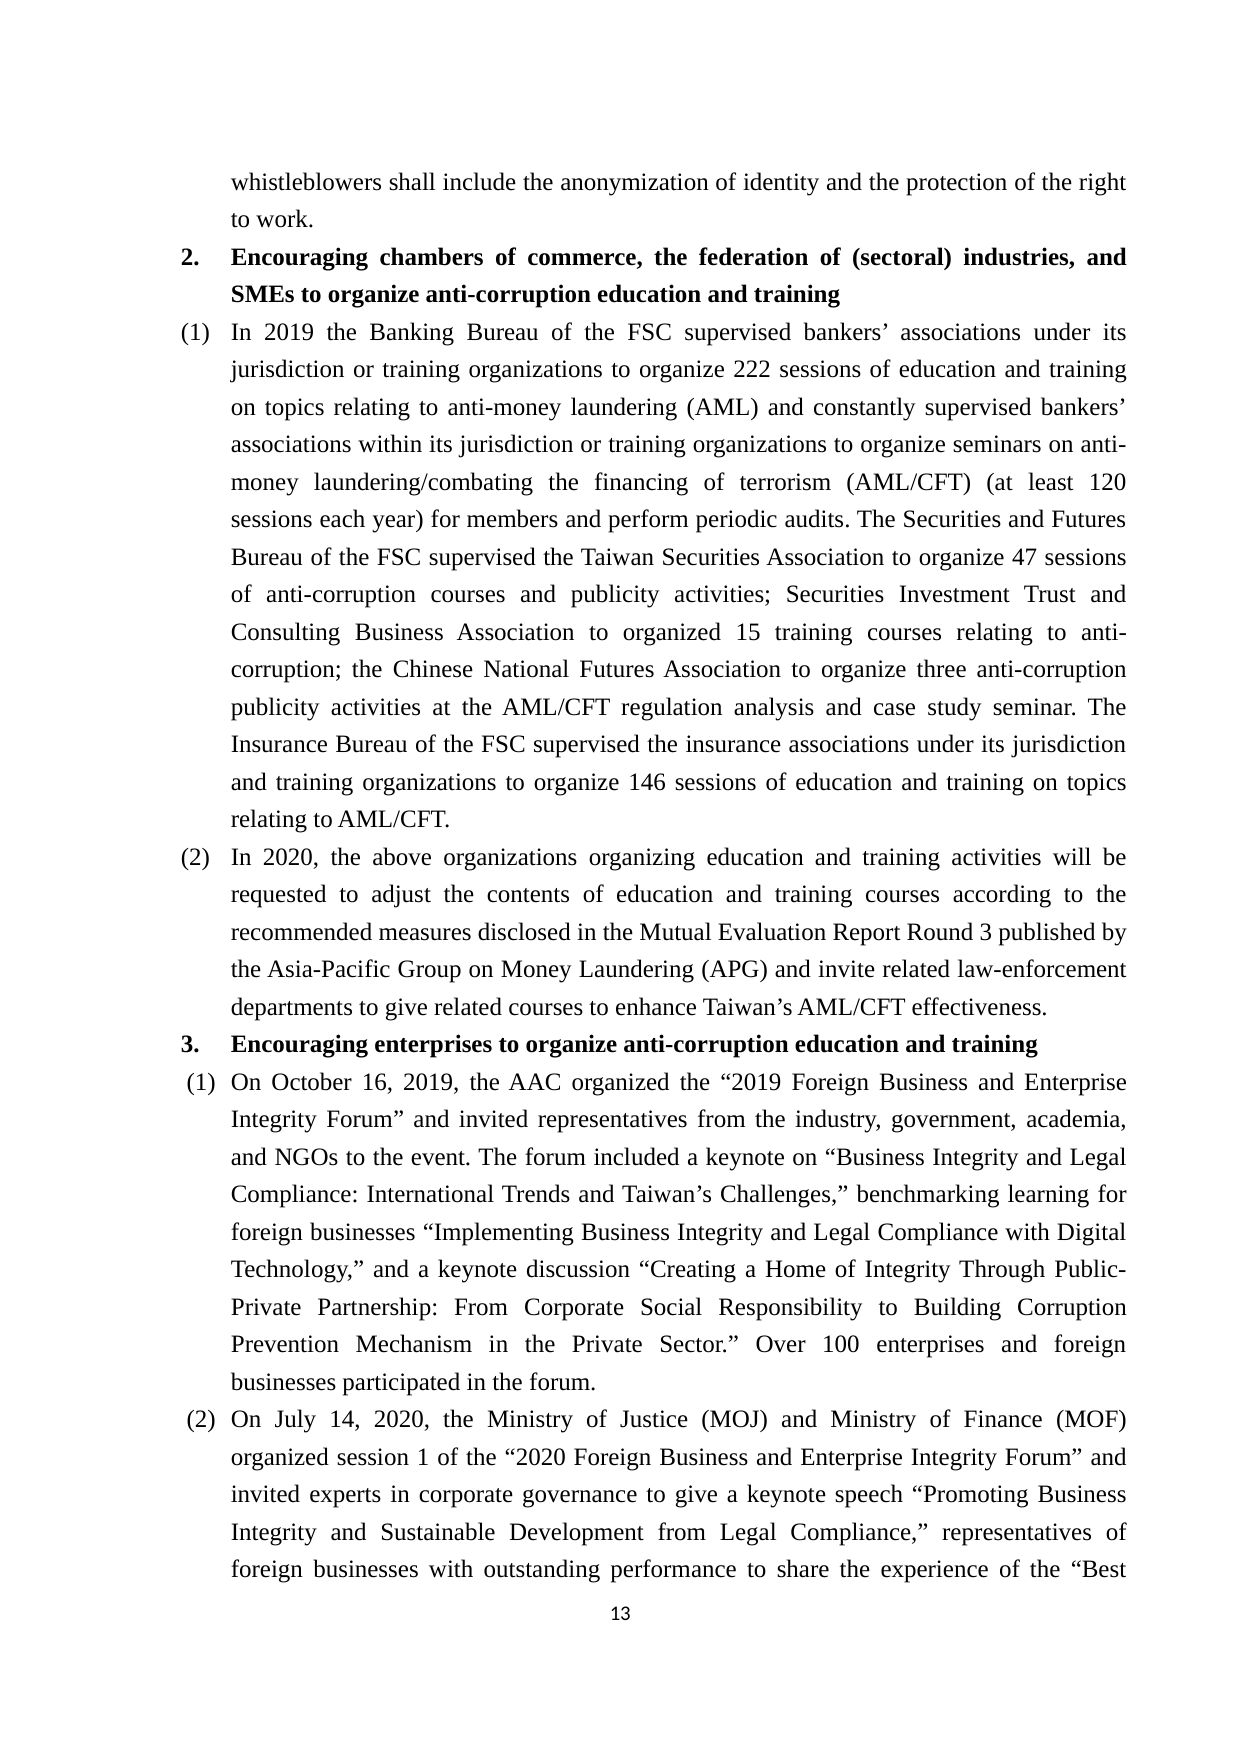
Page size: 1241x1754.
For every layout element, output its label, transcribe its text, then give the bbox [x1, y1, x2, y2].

list In 2020, the above organizations organizing education and training activities will be requested to adjust the contents of education and training courses according to the recommended measures disclosed in the Mutual Evaluation Report Round 3 published by the Asia-Pacific Group on Money Laundering (APG) and invite related law-enforcement departments to give related courses to enhance Taiwan’s AML/CFT effectiveness. [181, 837, 1128, 1025]
list On October 16, 2019, the AAC organized the “2019 Foreign Business and Enterprise Integrity Forum” and invited representatives from the industry, government, academia, and NGOs to the event. The forum included a keynote on “Business Integrity and Legal Compliance: International Trends and Taiwan’s Challenges,” benchmarking learning for foreign businesses “Implementing Business Integrity and Legal Compliance with Digital Technology,” and a keynote discussion “Creating a Home of Integrity Through Public-Private Partnership: From Corporate Social Responsibility to Building Corruption Prevention Mechanism in the Private Sector.” Over 100 enterprises and foreign businesses participated in the forum. [186, 1062, 1128, 1400]
list Encouraging enterprises to organize anti-corruption education and training [181, 1025, 1128, 1062]
list In 2019 the Banking Bureau of the FSC supervised bankers’ associations under its jurisdiction or training organizations to organize 222 sessions of education and training on topics relating to anti-money laundering (AML) and constantly supervised bankers’ associations within its jurisdiction or training organizations to organize seminars on anti-money laundering/combating the financing of terrorism (AML/CFT) (at least 120 sessions each year) for members and perform periodic audits. The Securities and Futures Bureau of the FSC supervised the Taiwan Securities Association to organize 47 sessions of anti-corruption courses and publicity activities; Securities Investment Trust and Consulting Business Association to organized 15 training courses relating to anti-corruption; the Chinese National Futures Association to organize three anti-corruption publicity activities at the AML/CFT regulation analysis and case study seminar. The Insurance Bureau of the FSC supervised the insurance associations under its jurisdiction and training organizations to organize 146 sessions of education and training on topics relating to AML/CFT. [181, 312, 1128, 837]
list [186, 1400, 1128, 1587]
list Encouraging chambers of commerce, the federation of (sectoral) industries, and SMEs to organize anti-corruption education and training [181, 237, 1128, 312]
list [181, 162, 1128, 237]
